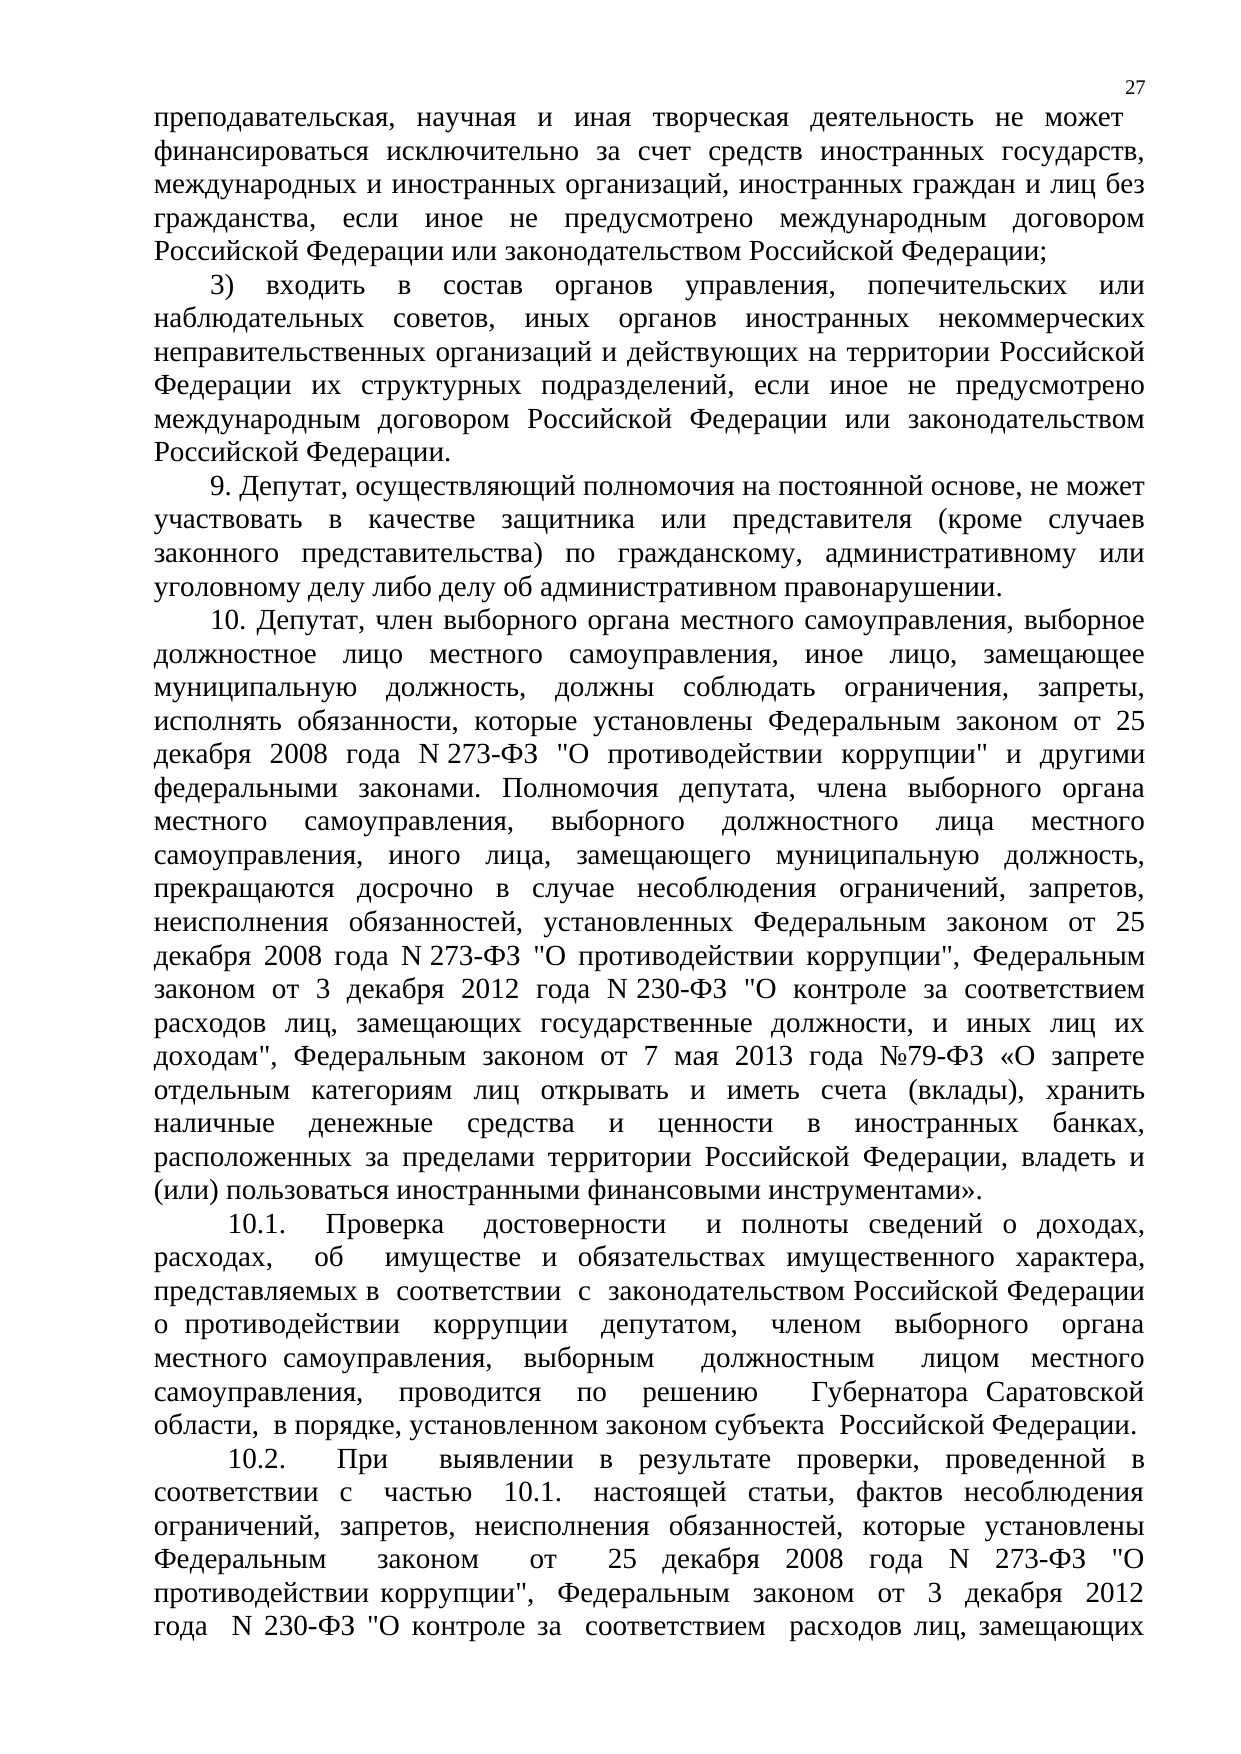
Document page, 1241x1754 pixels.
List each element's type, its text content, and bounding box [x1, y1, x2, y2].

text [153, 99, 1146, 267]
text 3) входить в состав органов управления, попечительских или наблюдательных советов, иных органов иностранных некоммерческих неправительственных организаций и действующих на территории Российской Федерации их структурных подразделений, если иное не предусмотрено международным договором Российской Федерации или законодательством Российской Федерации. [153, 267, 1146, 468]
text 10. Депутат, член выборного органа местного самоуправления, выборное должностное лицо местного самоуправления, иное лицо, замещающее муниципальную должность, должны соблюдать ограничения, запреты, исполнять обязанности, которые установлены Федеральным законом от 25 декабря 2008 года N 273-ФЗ "О противодействии коррупции" и другими федеральными законами. Полномочия депутата, члена выборного органа местного самоуправления, выборного должностного лица местного самоуправления, иного лица, замещающего муниципальную должность, прекращаются досрочно в случае несоблюдения ограничений, запретов, неисполнения обязанностей, установленных Федеральным законом от 25 декабря 2008 года N 273-ФЗ "О противодействии коррупции", Федеральным законом от 3 декабря 2012 года N 230-ФЗ "О контроле за соответствием расходов лиц, замещающих государственные должности, и иных лиц их доходам", Федеральным законом от 7 мая 2013 года №79-ФЗ «О запрете отдельным категориям лиц открывать и иметь счета (вклады), хранить наличные денежные средства и ценности в иностранных банках, расположенных за пределами территории Российской Федерации, владеть и (или) пользоваться иностранными финансовыми инструментами». [153, 602, 1146, 1206]
text 9. Депутат, осуществляющий полномочия на постоянной основе, не может участвовать в качестве защитника или представителя (кроме случаев законного представительства) по гражданскому, административному или уголовному делу либо делу об административном правонарушении. [153, 468, 1146, 602]
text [153, 1441, 1146, 1642]
text 10.1. Проверка достоверности и полноты сведений о доходах, расходах, об имуществе и обязательствах имущественного характера, представляемых в соответствии с законодательством Российской Федерации о противодействии коррупции депутатом, членом выборного органа местного самоуправления, выборным должностным лицом местного самоуправления, проводится по решению Губернатора Саратовской области, в порядке, установленном законом субъекта Российской Федерации. [153, 1206, 1146, 1441]
